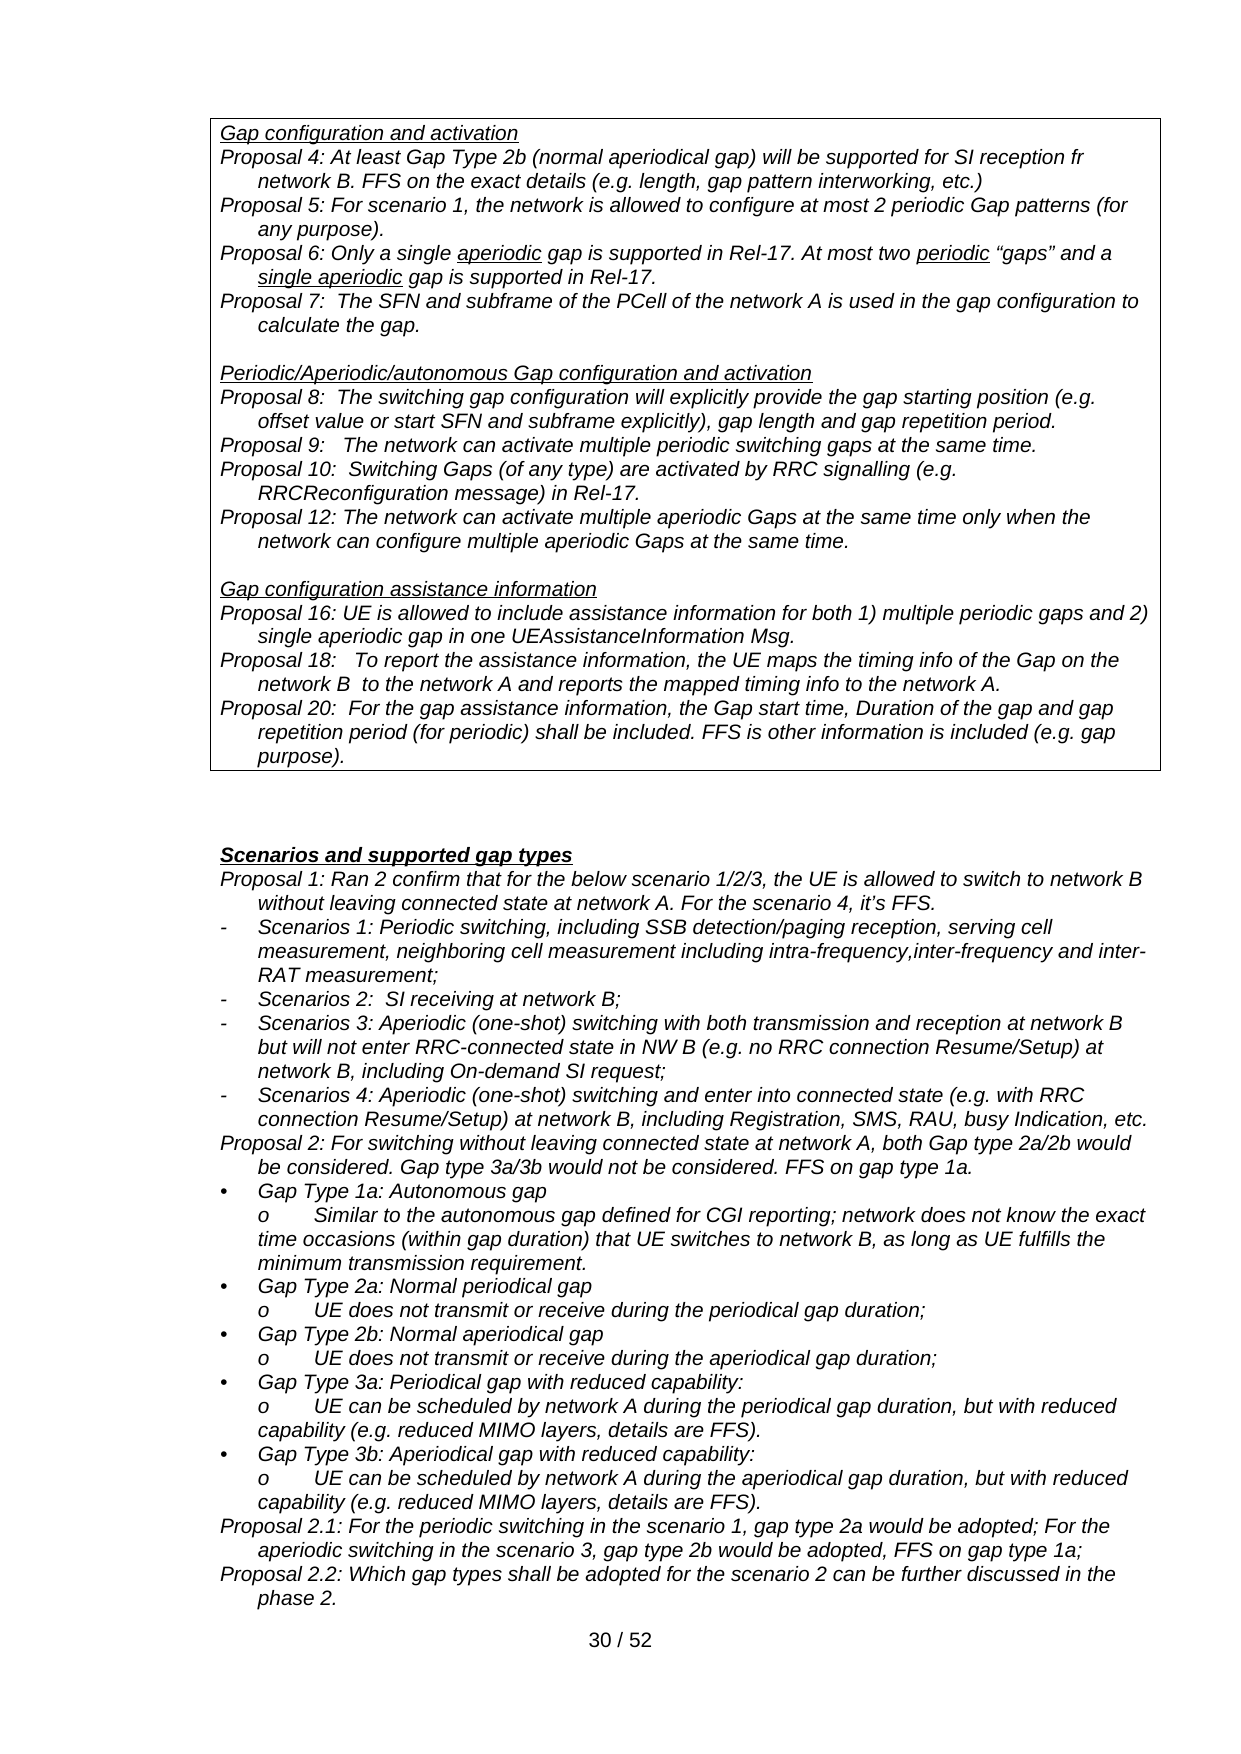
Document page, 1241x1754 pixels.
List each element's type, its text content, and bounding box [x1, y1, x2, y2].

text - Scenarios 1: Periodic switching, including SSB detection/paging reception, serving cell measurement, neighboring cell measurement including intra-frequency,inter-frequency and inter-RAT measurement; [220, 915, 1152, 987]
text Proposal 7: The SFN and subframe of the PCell of the network A is used in the gap configuration to calculate the gap. [211, 286, 1160, 337]
text Proposal 2.2: Which gap types shall be adopted for the scenario 2 can be further discussed in the phase 2. [220, 1562, 1152, 1610]
text Gap configuration assistance information [211, 573, 1160, 597]
text o UE does not transmit or receive during the aperiodical gap duration; [220, 1346, 1152, 1370]
text o UE does not transmit or receive during the periodical gap duration; [220, 1298, 1152, 1322]
text • Gap Type 3a: Periodical gap with reduced capability: [220, 1370, 1152, 1394]
text Proposal 6: Only a single aperiodic gap is supported in Rel-17. At most two periodic “gaps” and a single aperiodic gap is supported in Rel-17. [211, 238, 1160, 286]
text Proposal 20: For the gap assistance information, the Gap start time, Duration of the gap and gap repetition period (for periodic) shall be included. FFS is other information is included (e.g. gap purpose). [211, 693, 1160, 770]
text o UE can be scheduled by network A during the periodical gap duration, but with reduced capability (e.g. reduced MIMO layers, details are FFS). [220, 1394, 1152, 1442]
text • Gap Type 2a: Normal periodical gap [220, 1274, 1152, 1298]
text - Scenarios 2: SI receiving at network B; [220, 987, 1152, 1011]
text Proposal 4: At least Gap Type 2b (normal aperiodical gap) will be supported for SI reception fr network B. FFS on the exact details (e.g. length, gap pattern interworking, etc.) [211, 142, 1160, 190]
text Gap configuration and activation [211, 119, 1160, 142]
text Proposal 9: The network can activate multiple periodic switching gaps at the same time. [211, 429, 1160, 453]
text - Scenarios 3: Aperiodic (one-shot) switching with both transmission and reception at network B but will not enter RRC-connected state in NW B (e.g. no RRC connection Resume/Setup) at network B, including On-demand SI request; [220, 1011, 1152, 1083]
text • Gap Type 1a: Autonomous gap [220, 1178, 1152, 1202]
text • Gap Type 3b: Aperiodical gap with reduced capability: [220, 1442, 1152, 1466]
text Proposal 8: The switching gap configuration will explicitly provide the gap starting position (e.g. offset value or start SFN and subframe explicitly), gap length and gap repetition period. [211, 382, 1160, 429]
text Proposal 18: To report the assistance information, the UE maps the timing info of the Gap on the network B to the network A and reports the mapped timing info to the network A. [211, 645, 1160, 693]
text Proposal 16: UE is allowed to include assistance information for both 1) multiple periodic gaps and 2) single aperiodic gap in one UEAssistanceInformation Msg. [211, 597, 1160, 645]
text Proposal 2.1: For the periodic switching in the scenario 1, gap type 2a would be adopted; For the aperiodic switching in the scenario 3, gap type 2b would be adopted, FFS on gap type 1a; [220, 1514, 1152, 1562]
text - Scenarios 4: Aperiodic (one-shot) switching and enter into connected state (e.g. with RRC connection Resume/Setup) at network B, including Registration, SMS, RAU, busy Indication, etc. [220, 1083, 1152, 1131]
text • Gap Type 2b: Normal aperiodical gap [220, 1322, 1152, 1346]
text Periodic/Aperiodic/autonomous Gap configuration and activation [211, 358, 1160, 382]
text Proposal 10: Switching Gaps (of any type) are activated by RRC signalling (e.g. RRCReconfiguration message) in Rel-17. [211, 453, 1160, 501]
text Proposal 5: For scenario 1, the network is allowed to configure at most 2 periodic Gap patterns (for any purpose). [211, 190, 1160, 238]
text Proposal 1: Ran 2 confirm that for the below scenario 1/2/3, the UE is allowed to switch to network B without leaving connected state at network A. For the scenario 4, it’s FFS. [220, 867, 1152, 915]
text Proposal 2: For switching without leaving connected state at network A, both Gap type 2a/2b would be considered. Gap type 3a/3b would not be considered. FFS on gap type 1a. [220, 1131, 1152, 1178]
text Scenarios and supported gap types [220, 843, 1152, 867]
text Proposal 12: The network can activate multiple aperiodic Gaps at the same time only when the network can configure multiple aperiodic Gaps at the same time. [211, 501, 1160, 552]
text o UE can be scheduled by network A during the aperiodical gap duration, but with reduced capability (e.g. reduced MIMO layers, details are FFS). [220, 1466, 1152, 1514]
text o Similar to the autonomous gap defined for CGI reporting; network does not know the exact time occasions (within gap duration) that UE switches to network B, as long as UE fulfills the minimum transmission requirement. [220, 1202, 1152, 1274]
